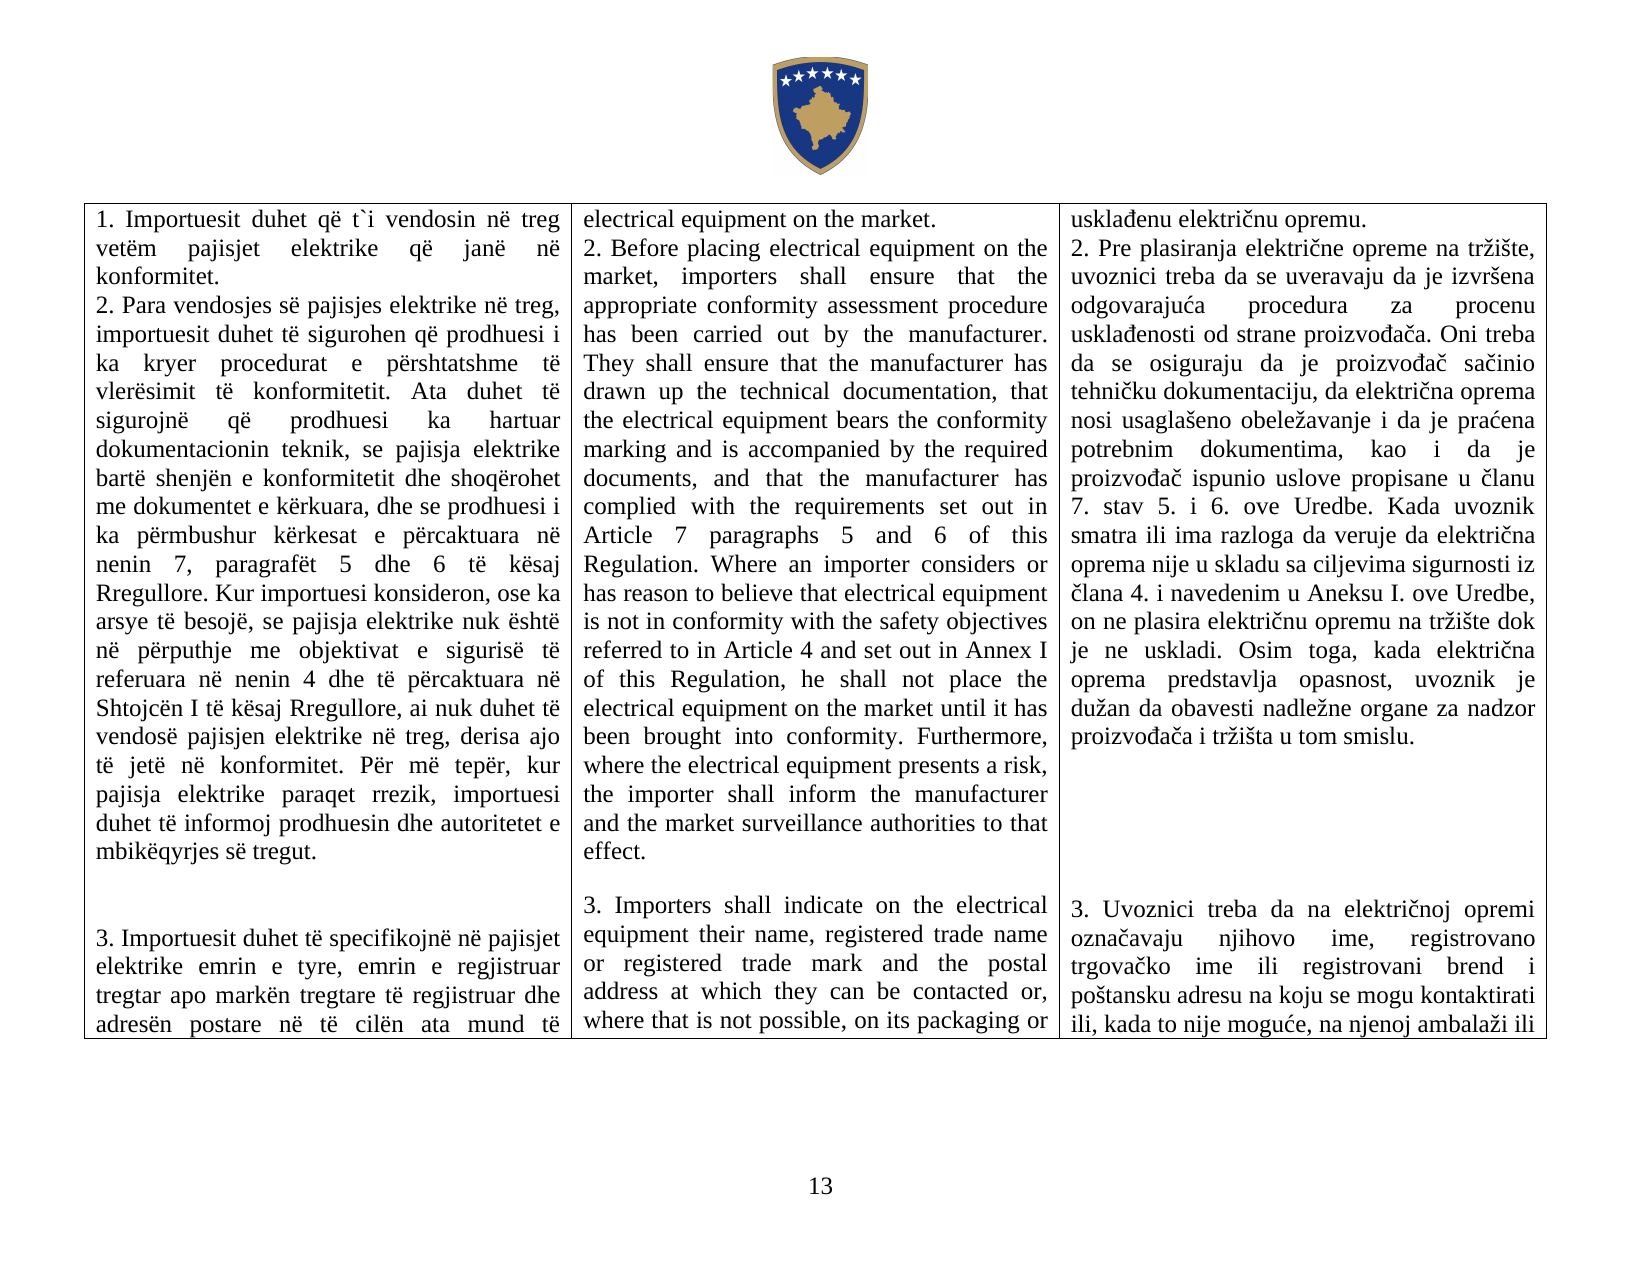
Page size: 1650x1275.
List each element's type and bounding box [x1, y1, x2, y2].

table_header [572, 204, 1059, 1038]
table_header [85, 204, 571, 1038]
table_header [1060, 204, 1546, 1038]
picture [772, 57, 868, 175]
